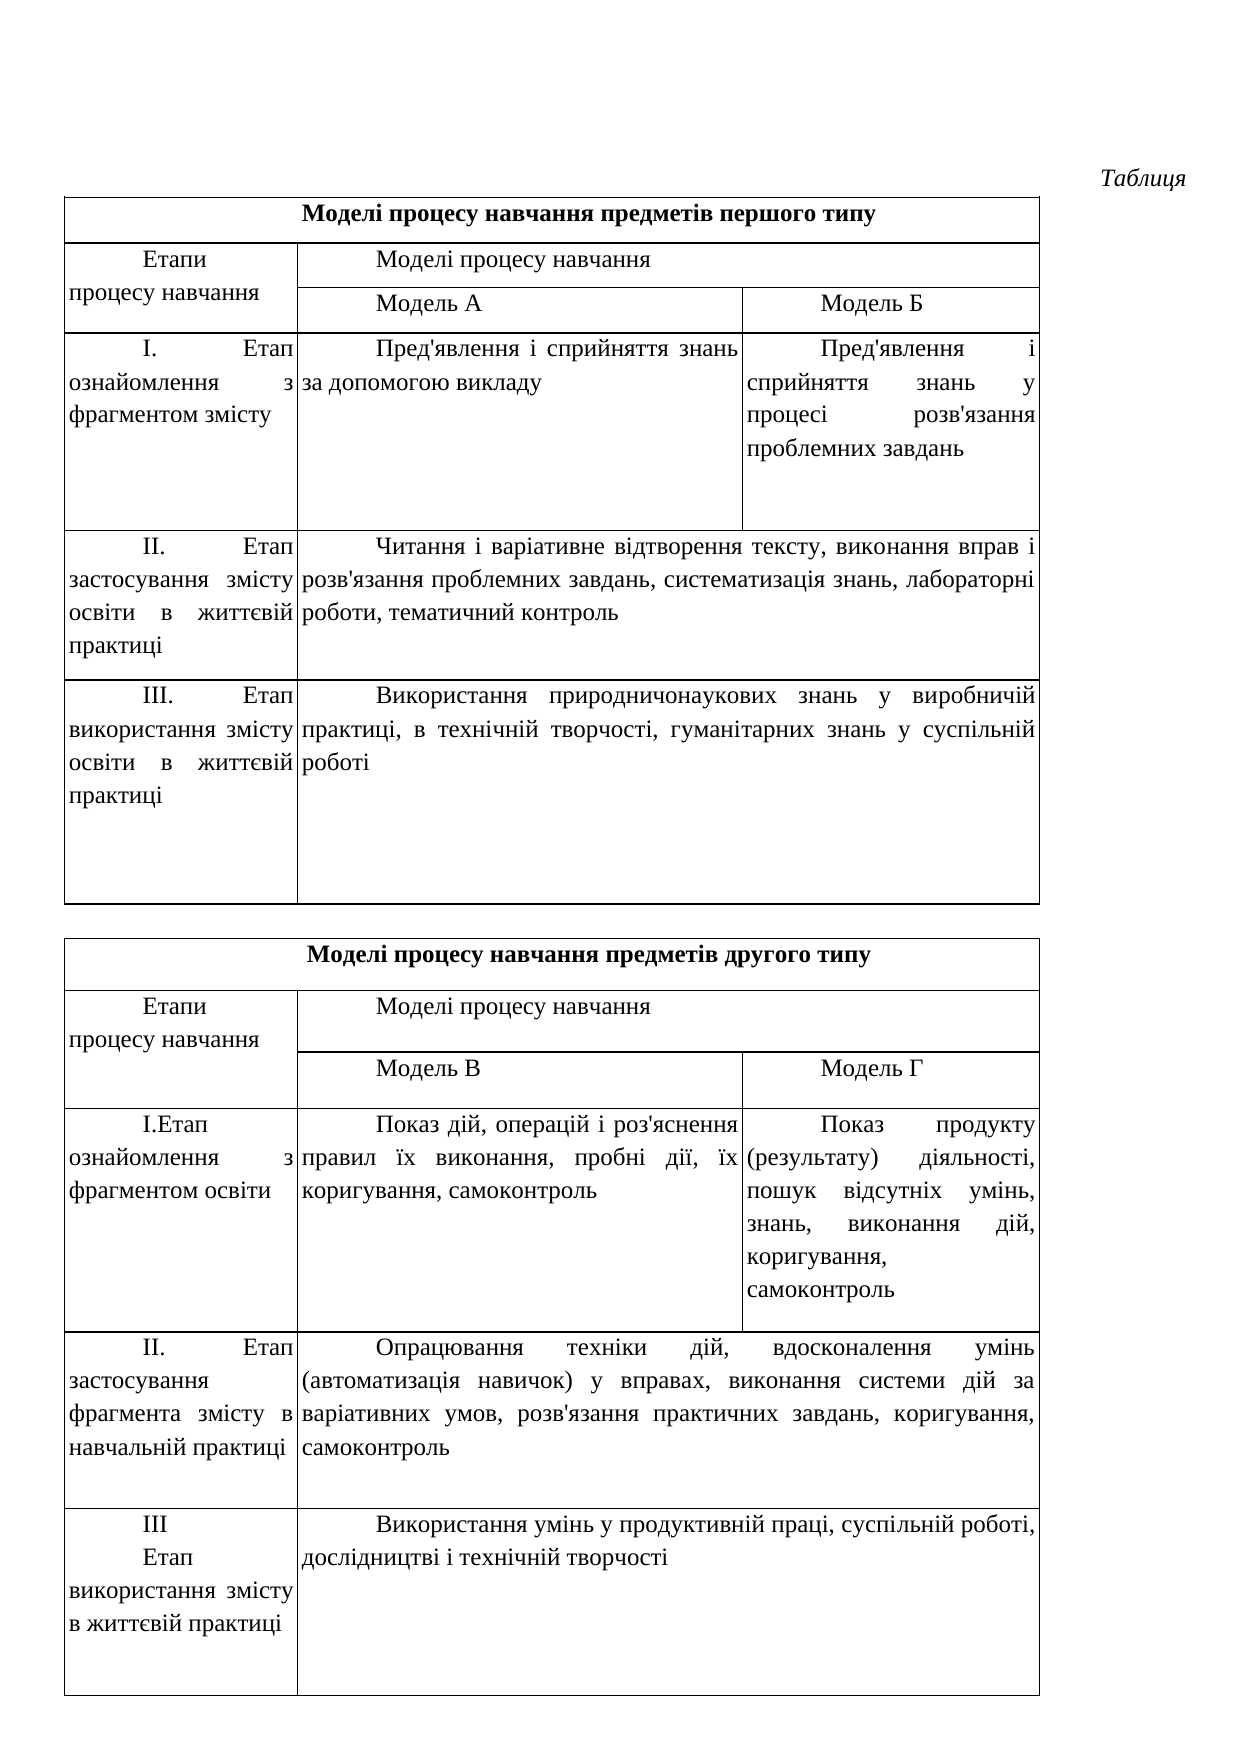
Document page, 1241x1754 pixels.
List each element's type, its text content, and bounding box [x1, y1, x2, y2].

table_cell Пред'явлення і сприйняття знань за допомогою викладу [298, 334, 742, 530]
table_cell Модель А [298, 288, 742, 332]
text Таблиця [64, 163, 1186, 192]
table_cell І.Етап ознайомлення з фрагментом освіти [65, 1109, 297, 1331]
table_cell Пред'явлення і сприйняття знань у процесі розв'язання проблемних завдань [743, 334, 1039, 530]
table_cell Використання умінь у продуктивній праці, суспільній роботі, дослідництві і технічній творчості [298, 1509, 1039, 1695]
table_cell Моделі процесу навчання [298, 244, 1039, 287]
table_cell ІІ. Етап застосування фрагмента змісту в навчальній практиці [65, 1333, 297, 1507]
table_cell Етапи процесу навчання [65, 244, 297, 332]
table_cell Показ дій, операцій і роз'яснення правил їх виконання, пробні дії, їх коригування, самоконтроль [298, 1109, 742, 1331]
table_cell Моделі процесу навчання [298, 991, 1039, 1051]
table_cell Опрацювання техніки дій, вдосконалення умінь (автоматизація навичок) у вправах, виконання системи дій за варіативних умов, розв'язання практичних завдань, коригування, самоконтроль [298, 1333, 1039, 1507]
table_cell Показ продукту (результату) діяльності, пошук відсутніх умінь, знань, виконання дій, коригування, самоконтроль [743, 1109, 1039, 1331]
table_cell Використання природничонаукових знань у виробничій практиці, в технічній творчості, гуманітарних знань у суспільній роботі [298, 681, 1039, 903]
table_cell Етапи процесу навчання [65, 991, 297, 1107]
table_cell Модель В [298, 1053, 742, 1107]
table_cell III. Етап використання змісту освіти в життєвій практиці [65, 681, 297, 903]
table_header Моделі процесу навчання предметів першого типу [65, 198, 1039, 242]
table_header Моделі процесу навчання предметів другого типу [65, 939, 1039, 990]
table_cell Читання і варіативне відтворення тексту, виконання вправ і розв'язання проблемних завдань, систематизація знань, лабораторні роботи, тематичний контроль [298, 531, 1039, 679]
table_cell І. Етап ознайомлення з фрагментом змісту [65, 334, 297, 530]
table_cell Модель Б [743, 288, 1039, 332]
table_cell ІІІ Етап використання змісту в життєвій практиці [65, 1509, 297, 1695]
table_cell II. Етап застосування змісту освіти в життєвій практиці [65, 531, 297, 679]
table_cell Модель Г [743, 1053, 1039, 1107]
